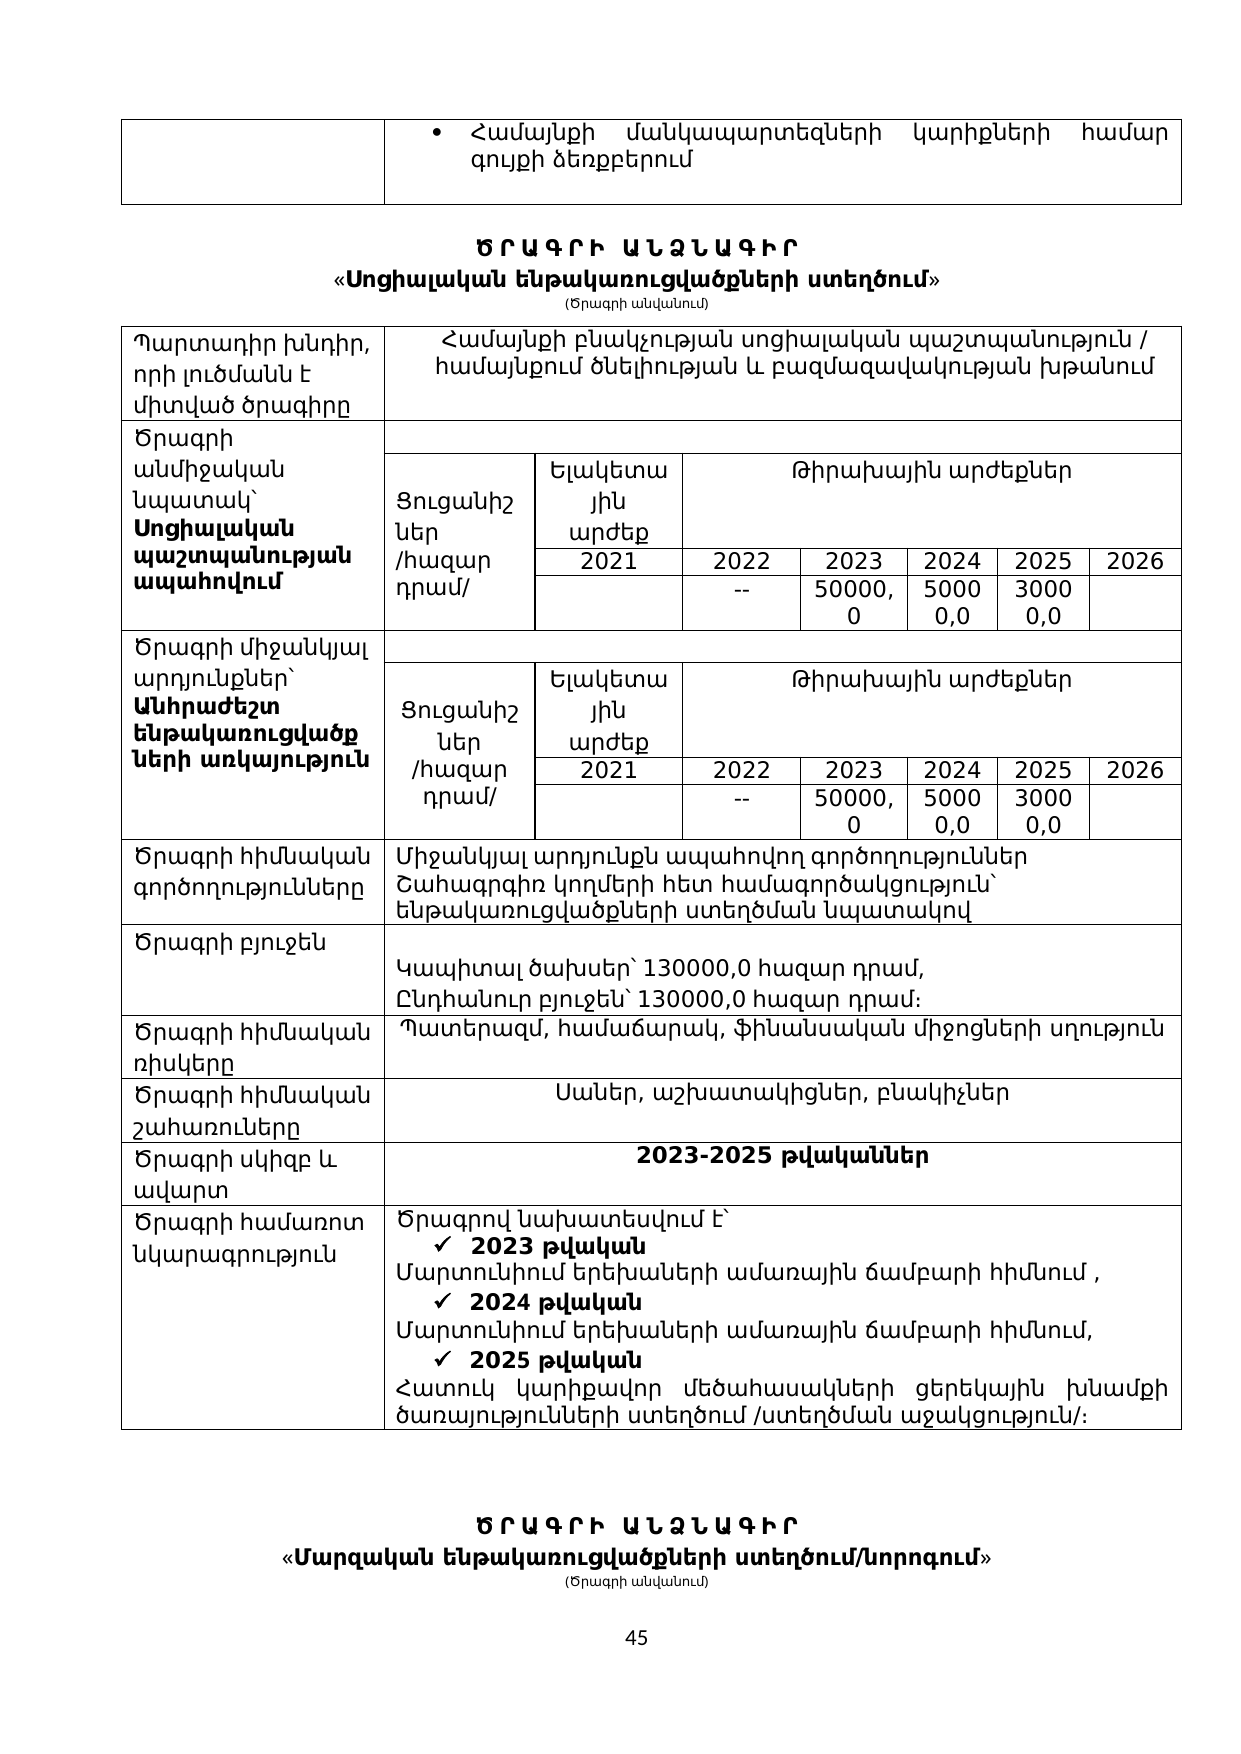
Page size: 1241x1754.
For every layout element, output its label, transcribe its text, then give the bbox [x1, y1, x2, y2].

table_cell 50000,0 [908, 785, 997, 839]
table_cell Սաներ, աշխատակիցներ, բնակիչներ [385, 1079, 1181, 1142]
text Ծ Ր Ա Գ Ր Ի Ա Ն Ձ Ն Ա Գ Ի Ր [121, 232, 1152, 263]
table_cell Ծրագրի սկիզբ և ավարտ [122, 1143, 384, 1205]
text «Սոցիալական ենթակառուցվածքների ստեղծում» [121, 263, 1152, 294]
table_cell Ծրագրի բյուջեն [122, 925, 384, 1014]
table_cell Ծրագրի հիմնական ռիսկերը [122, 1016, 384, 1078]
table_header Պարտադիր խնդիր, որի լուծմանն է միտված ծրագիրը [122, 327, 384, 420]
table_cell [1090, 576, 1181, 629]
table_cell Միջանկյալ արդյունքն ապահովող գործողություններ Շահագրգիռ կողմերի հետ համագործակցություն՝ ենթակառուցվածքների ստեղծման նպատակով [385, 840, 1181, 924]
table_header Համայնքի բնակչության սոցիալական պաշտպանություն / համայնքում ծնելիության և բազմազավակության խթանում [409, 327, 1181, 420]
table_cell 2025 [998, 758, 1089, 784]
table_cell 2022 [683, 549, 800, 575]
table_cell Թիրախային արժեքներ [683, 663, 1181, 757]
table_cell 50000,0 [908, 576, 997, 629]
table_cell Կապիտալ ծախսեր՝ 130000,0 հազար դրամ, Ընդհանուր բյուջեն՝ 130000,0 հազար դրամ։ [385, 925, 1181, 1014]
table_cell Ծրագրի համառոտ նկարագրություն [122, 1206, 384, 1429]
text (Ծրագրի անվանում) [121, 1572, 1152, 1603]
table_cell 2021 [536, 549, 682, 575]
text «Մարզական ենթակառուցվածքների ստեղծում/նորոգում» [121, 1541, 1152, 1572]
text (Ծրագրի անվանում) [121, 294, 1152, 326]
table_cell 2023 [801, 549, 907, 575]
table_cell -- [683, 785, 800, 839]
table_cell Ծրագրի հիմնական շահառուները [122, 1079, 384, 1142]
table_cell [385, 421, 1181, 453]
table_cell Ցուցանիշներ /հազար դրամ/ [385, 663, 534, 839]
table_cell 2025 [998, 549, 1089, 575]
table_cell [536, 785, 682, 839]
table_cell 50000,0 [801, 785, 907, 839]
table_cell [1090, 785, 1181, 839]
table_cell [385, 120, 1181, 204]
table_header [385, 327, 409, 420]
table_cell 30000,0 [998, 785, 1089, 839]
table_cell Ծրագրի միջանկյալ արդյունքներ՝ Անհրաժեշտ ենթակառուցվածքների առկայություն [122, 631, 384, 839]
table_cell 50000,0 [801, 576, 907, 629]
table_cell [385, 631, 1181, 662]
table_cell 2021 [536, 758, 682, 784]
table_cell 2023 [801, 758, 907, 784]
table_cell Թիրախային արժեքներ [683, 454, 1181, 547]
table_cell Ծրագրի անմիջական նպատակ՝ Սոցիալական պաշտպանության ապահովում [122, 421, 384, 629]
table_cell Ելակետային արժեք [536, 663, 682, 757]
table_cell Ծրագրի հիմնական գործողությունները [122, 840, 384, 924]
table_cell 2024 [908, 549, 997, 575]
table_cell 2024 [908, 758, 997, 784]
table_cell 2026 [1090, 549, 1181, 575]
table_cell Պատերազմ, համաճարակ, ֆինանսական միջոցների սղություն [385, 1016, 1181, 1078]
table_cell 2023-2025 թվականներ [385, 1143, 1181, 1205]
table_cell [536, 576, 682, 629]
table_cell 30000,0 [998, 576, 1089, 629]
table_cell 2026 [1090, 758, 1181, 784]
table_cell Ելակետային արժեք [536, 454, 682, 547]
text Ծ Ր Ա Գ Ր Ի Ա Ն Ձ Ն Ա Գ Ի Ր [121, 1510, 1152, 1541]
table_cell 2022 [683, 758, 800, 784]
table_cell Ծրագրով նախատեսվում է՝ 2023 թվական Մարտունիում երեխաների ամառային ճամբարի հիմնում , 2024 թվական Մարտունիում երեխաների ամառային ճամբարի հիմնում, 2025 թվական Հատուկ կարիքավոր մեծահասակների ցերեկային խնամքի ծառայությունների ստեղծում /ստեղծման աջակցություն/։ [385, 1206, 1181, 1429]
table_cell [122, 120, 384, 204]
table_cell Ցուցանիշներ /հազար դրամ/ [385, 454, 534, 629]
table_cell -- [683, 576, 800, 629]
